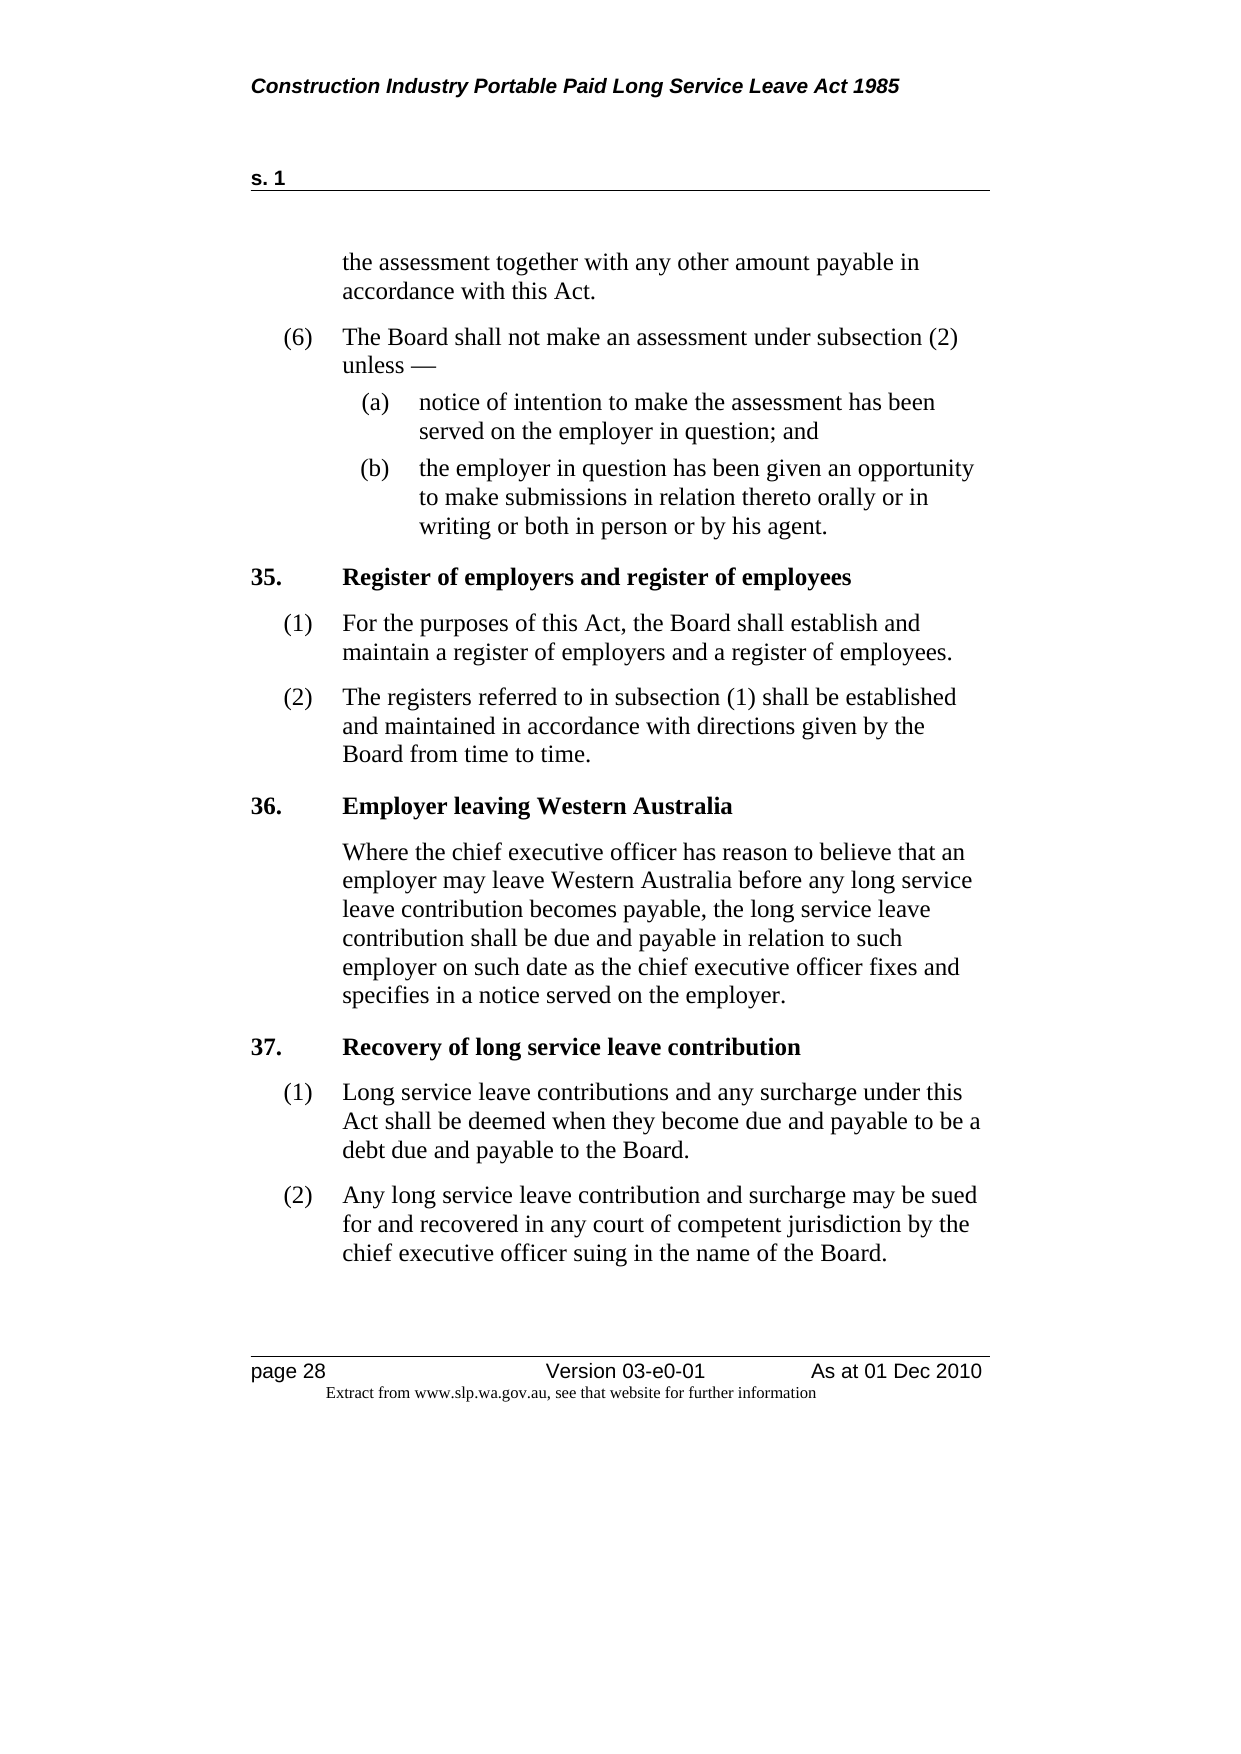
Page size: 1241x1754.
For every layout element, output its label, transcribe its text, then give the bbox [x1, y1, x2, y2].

subtitle 36. Employer leaving Western Australia [251, 791, 990, 820]
text (2) Any long service leave contribution and surcharge may be sued for and recovered in any court of competent jurisdiction by the chief executive officer suing in the name of the Board. [251, 1180, 990, 1267]
subtitle 37. Recovery of long service leave contribution [251, 1032, 990, 1061]
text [251, 247, 990, 305]
text (2) The registers referred to in subsection (1) shall be established and maintained in accordance with directions given by the Board from time to time. [251, 682, 990, 768]
text (1) Long service leave contributions and any surcharge under this Act shall be deemed when they become due and payable to be a debt due and payable to the Board. [251, 1077, 990, 1164]
text (b) the employer in question has been given an opportunity to make submissions in relation thereto orally or in writing or both in person or by his agent. [251, 453, 990, 539]
text Where the chief executive officer has reason to believe that an employer may leave Western Australia before any long service leave contribution becomes payable, the long service leave contribution shall be due and payable in relation to such employer on such date as the chief executive officer fixes and specifies in a notice served on the employer. [251, 837, 990, 1009]
text (6) The Board shall not make an assessment under subsection (2) unless — [251, 322, 990, 379]
text (a) notice of intention to make the assessment has been served on the employer in question; and [251, 387, 990, 445]
subtitle 35. Register of employers and register of employees [251, 562, 990, 591]
text (1) For the purposes of this Act, the Board shall establish and maintain a register of employers and a register of employees. [251, 608, 990, 665]
